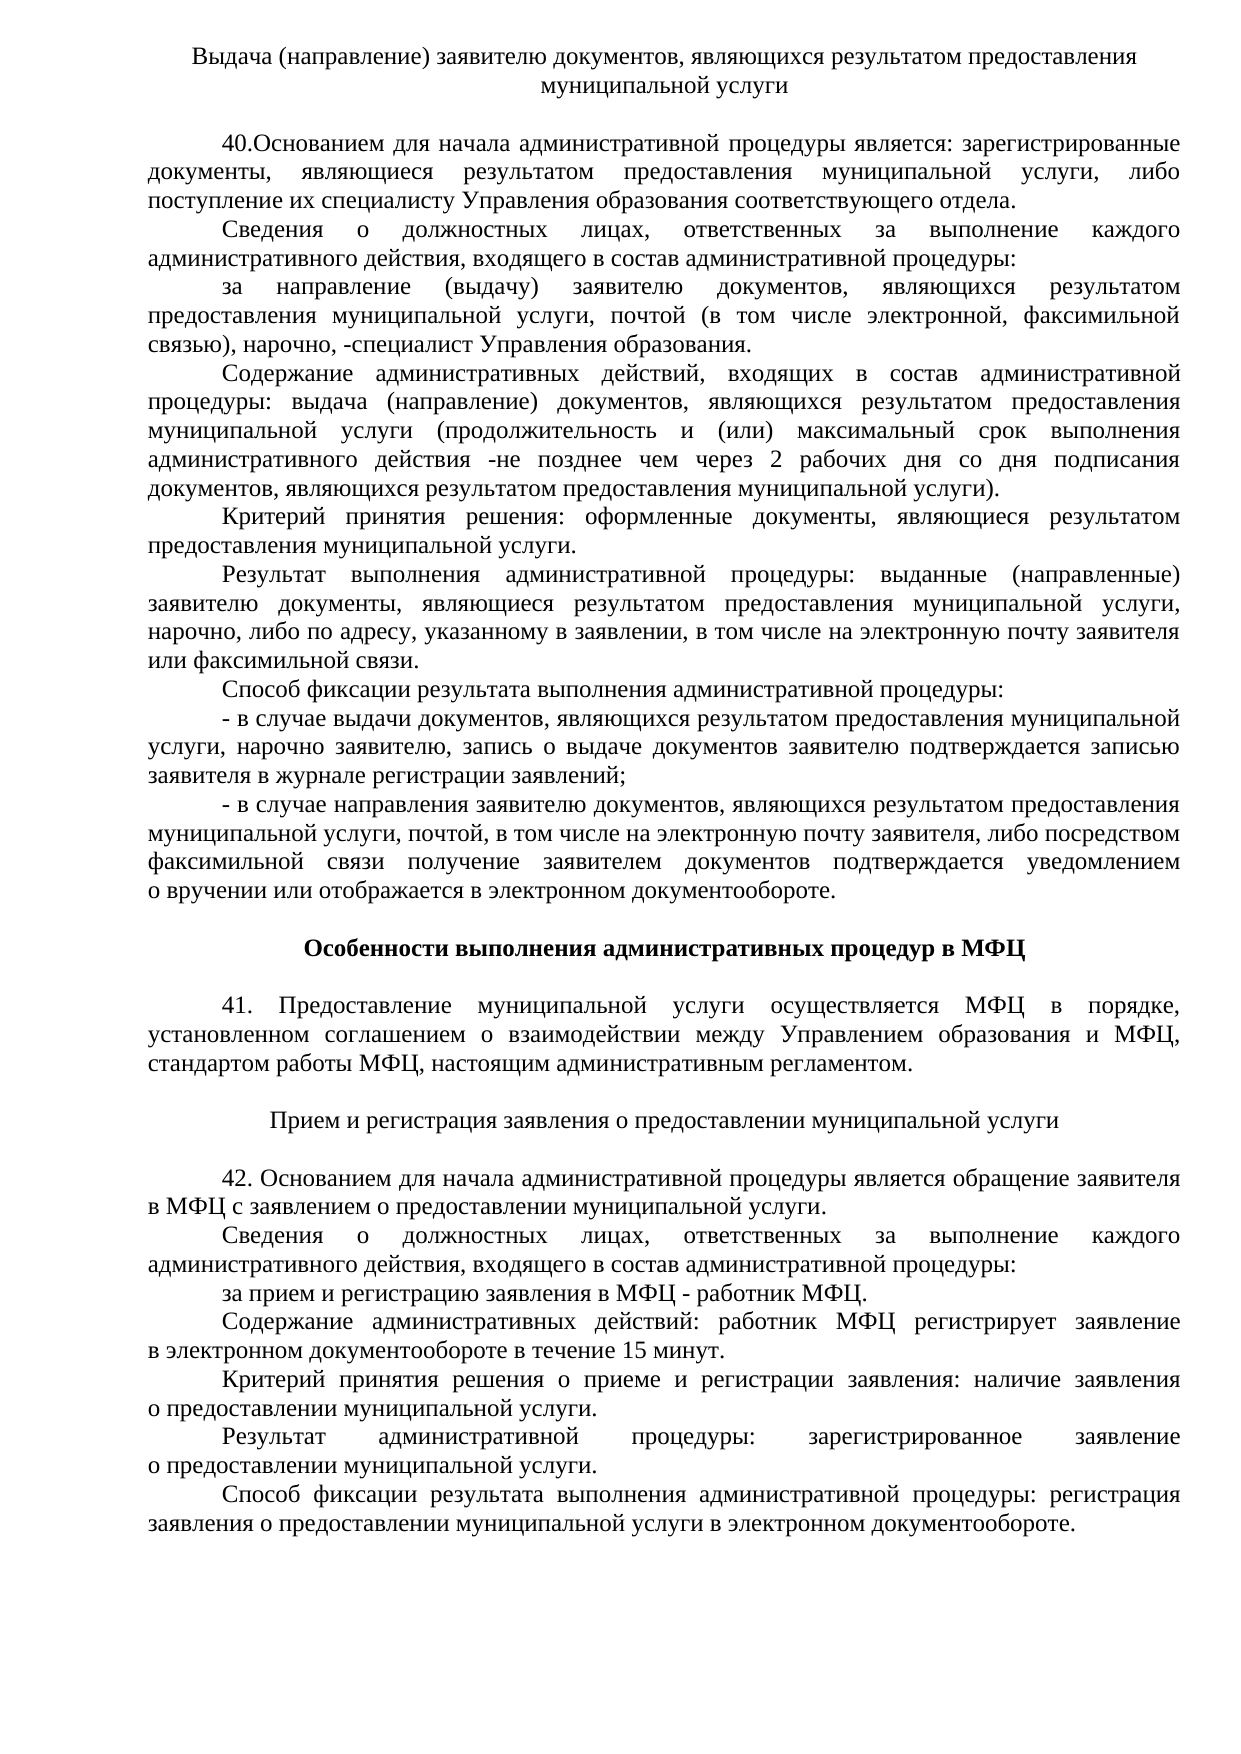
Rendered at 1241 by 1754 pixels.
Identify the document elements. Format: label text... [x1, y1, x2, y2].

text - в случае выдачи документов, являющихся результатом предоставления муниципальной услуги, нарочно заявителю, запись о выдаче документов заявителю подтверждается записью заявителя в журнале регистрации заявлений; [148, 703, 1181, 789]
text - в случае направления заявителю документов, являющихся результатом предоставления муниципальной услуги, почтой, в том числе на электронную почту заявителя, либо посредством факсимильной связи получение заявителем документов подтверждается уведомлением о вручении или отображается в электронном документообороте. [148, 789, 1181, 904]
text Прием и регистрация заявления о предоставлении муниципальной услуги [148, 1105, 1181, 1134]
text за направление (выдачу) заявителю документов, являющихся результатом предоставления муниципальной услуги, почтой (в том числе электронной, факсимильной связью), нарочно, -специалист Управления образования. [148, 271, 1181, 358]
text Критерий принятия решения о приеме и регистрации заявления: наличие заявления о предоставлении муниципальной услуги. [148, 1364, 1181, 1421]
text Сведения о должностных лицах, ответственных за выполнение каждого административного действия, входящего в состав административной процедуры: [148, 1220, 1181, 1278]
text Выдача (направление) заявителю документов, являющихся результатом предоставления муниципальной услуги [148, 41, 1181, 99]
text Результат административной процедуры: зарегистрированное заявление о предоставлении муниципальной услуги. [148, 1421, 1181, 1479]
text Критерий принятия решения: оформленные документы, являющиеся результатом предоставления муниципальной услуги. [148, 501, 1181, 559]
text Содержание административных действий, входящих в состав административной процедуры: выдача (направление) документов, являющихся результатом предоставления муниципальной услуги (продолжительность и (или) максимальный срок выполнения административного действия -не позднее чем через 2 рабочих дня со дня подписания документов, являющихся результатом предоставления муниципальной услуги). [148, 358, 1181, 501]
text Содержание административных действий: работник МФЦ регистрирует заявление в электронном документообороте в течение 15 минут. [148, 1306, 1181, 1364]
subtitle Особенности выполнения административных процедур в МФЦ [148, 933, 1181, 961]
text Результат выполнения административной процедуры: выданные (направленные) заявителю документы, являющиеся результатом предоставления муниципальной услуги, нарочно, либо по адресу, указанному в заявлении, в том числе на электронную почту заявителя или факсимильной связи. [148, 559, 1181, 674]
text 40.Основанием для начала административной процедуры является: зарегистрированные документы, являющиеся результатом предоставления муниципальной услуги, либо поступление их специалисту Управления образования соответствующего отдела. [148, 128, 1181, 214]
text 42. Основанием для начала административной процедуры является обращение заявителя в МФЦ с заявлением о предоставлении муниципальной услуги. [148, 1163, 1181, 1220]
text за прием и регистрацию заявления в МФЦ - работник МФЦ. [148, 1278, 1181, 1306]
text Способ фиксации результата выполнения административной процедуры: [148, 674, 1181, 703]
text Способ фиксации результата выполнения административной процедуры: регистрация заявления о предоставлении муниципальной услуги в электронном документообороте. [148, 1479, 1181, 1536]
text Сведения о должностных лицах, ответственных за выполнение каждого административного действия, входящего в состав административной процедуры: [148, 214, 1181, 271]
text 41. Предоставление муниципальной услуги осуществляется МФЦ в порядке, установленном соглашением о взаимодействии между Управлением образования и МФЦ, стандартом работы МФЦ, настоящим административным регламентом. [148, 990, 1181, 1076]
